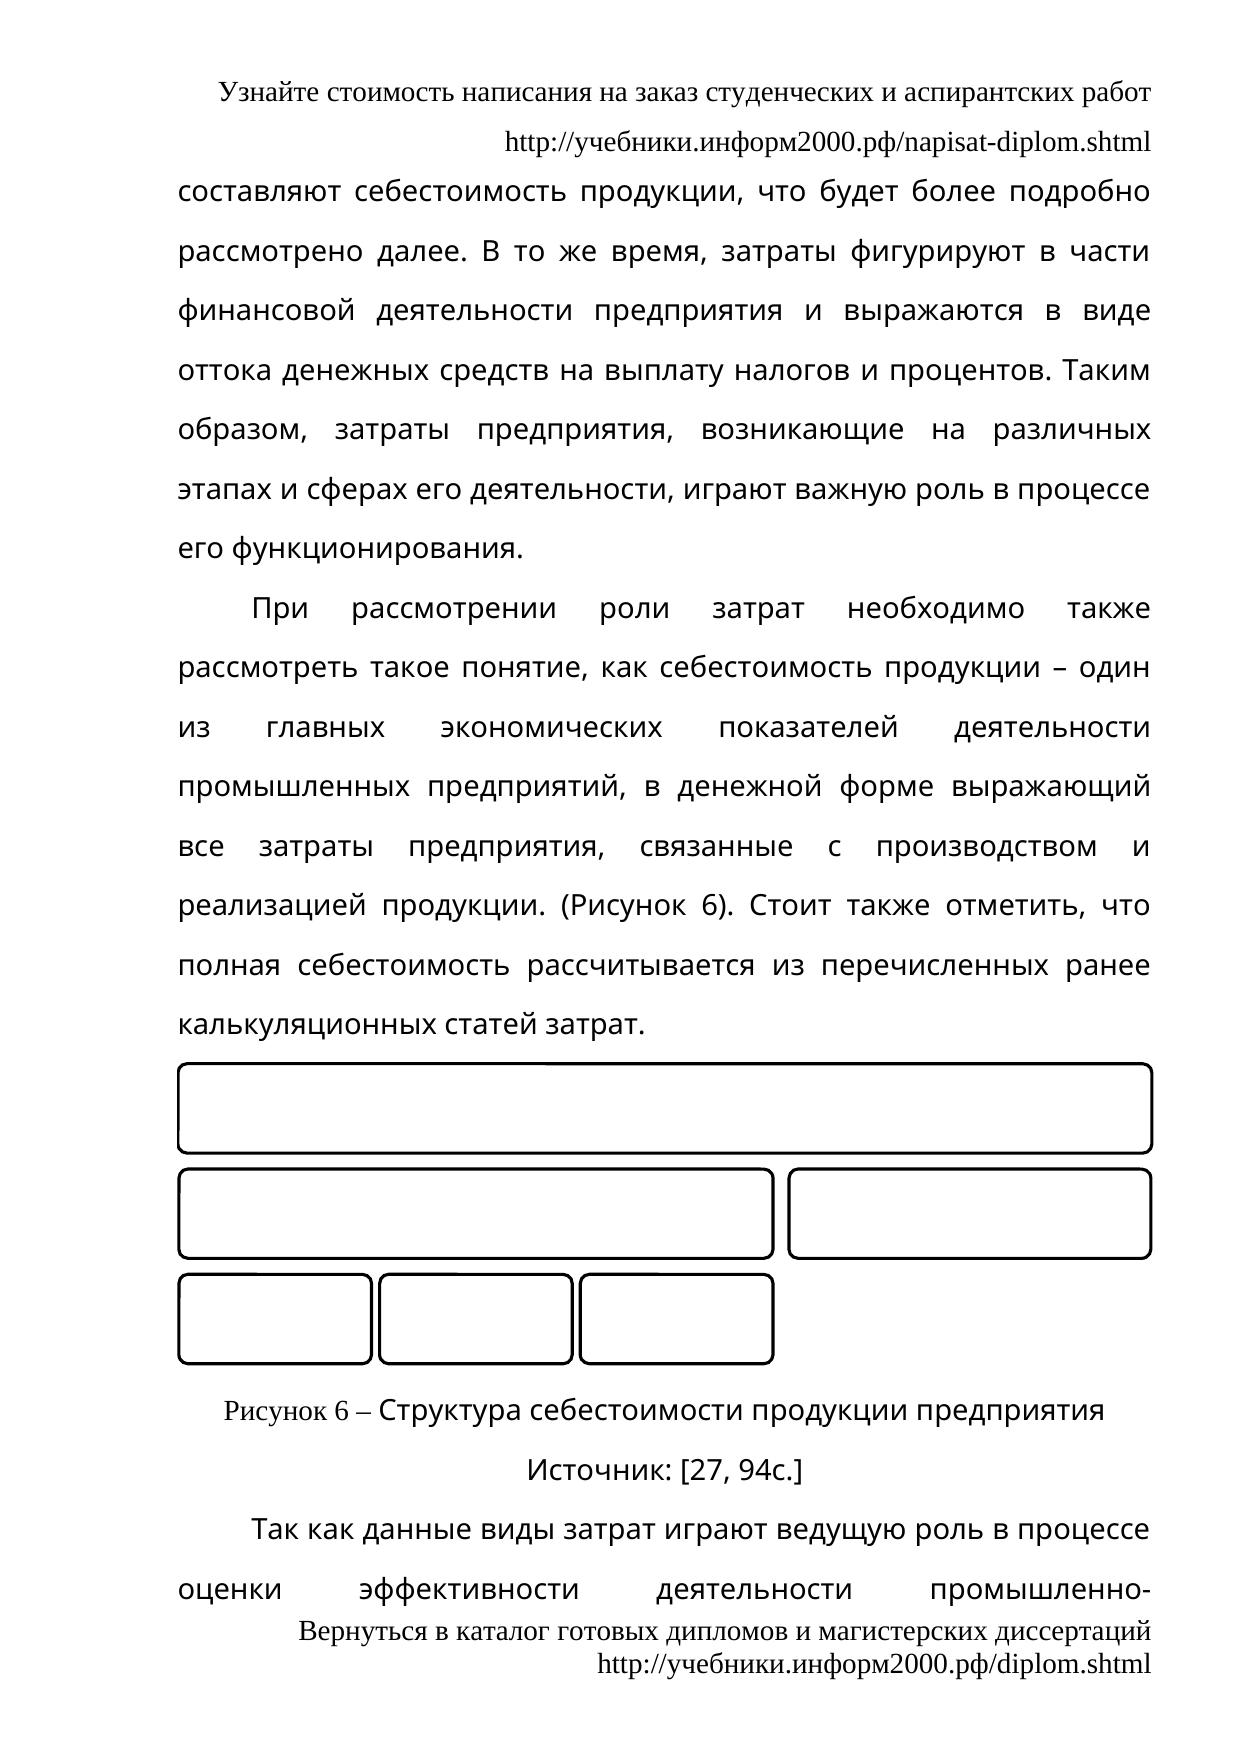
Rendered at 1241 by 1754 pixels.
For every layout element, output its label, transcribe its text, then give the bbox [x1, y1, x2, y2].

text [177, 171, 1152, 567]
text При рассмотрении роли затрат необходимо также рассмотреть такое понятие, как себестоимость продукции – один из главных экономических показателей деятельности промышленных предприятий, в денежной форме выражающий все затраты предприятия, связанные с производством и реализацией продукции. (Рисунок 6). Стоит также отметить, что полная себестоимость рассчитывается из перечисленных ранее калькуляционных статей затрат. [177, 587, 1152, 1043]
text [177, 1508, 1152, 1608]
text Источник: [27, 94с.] [177, 1449, 1152, 1489]
text Рисунок 6 – Структура себестоимости продукции предприятия [177, 1389, 1152, 1429]
